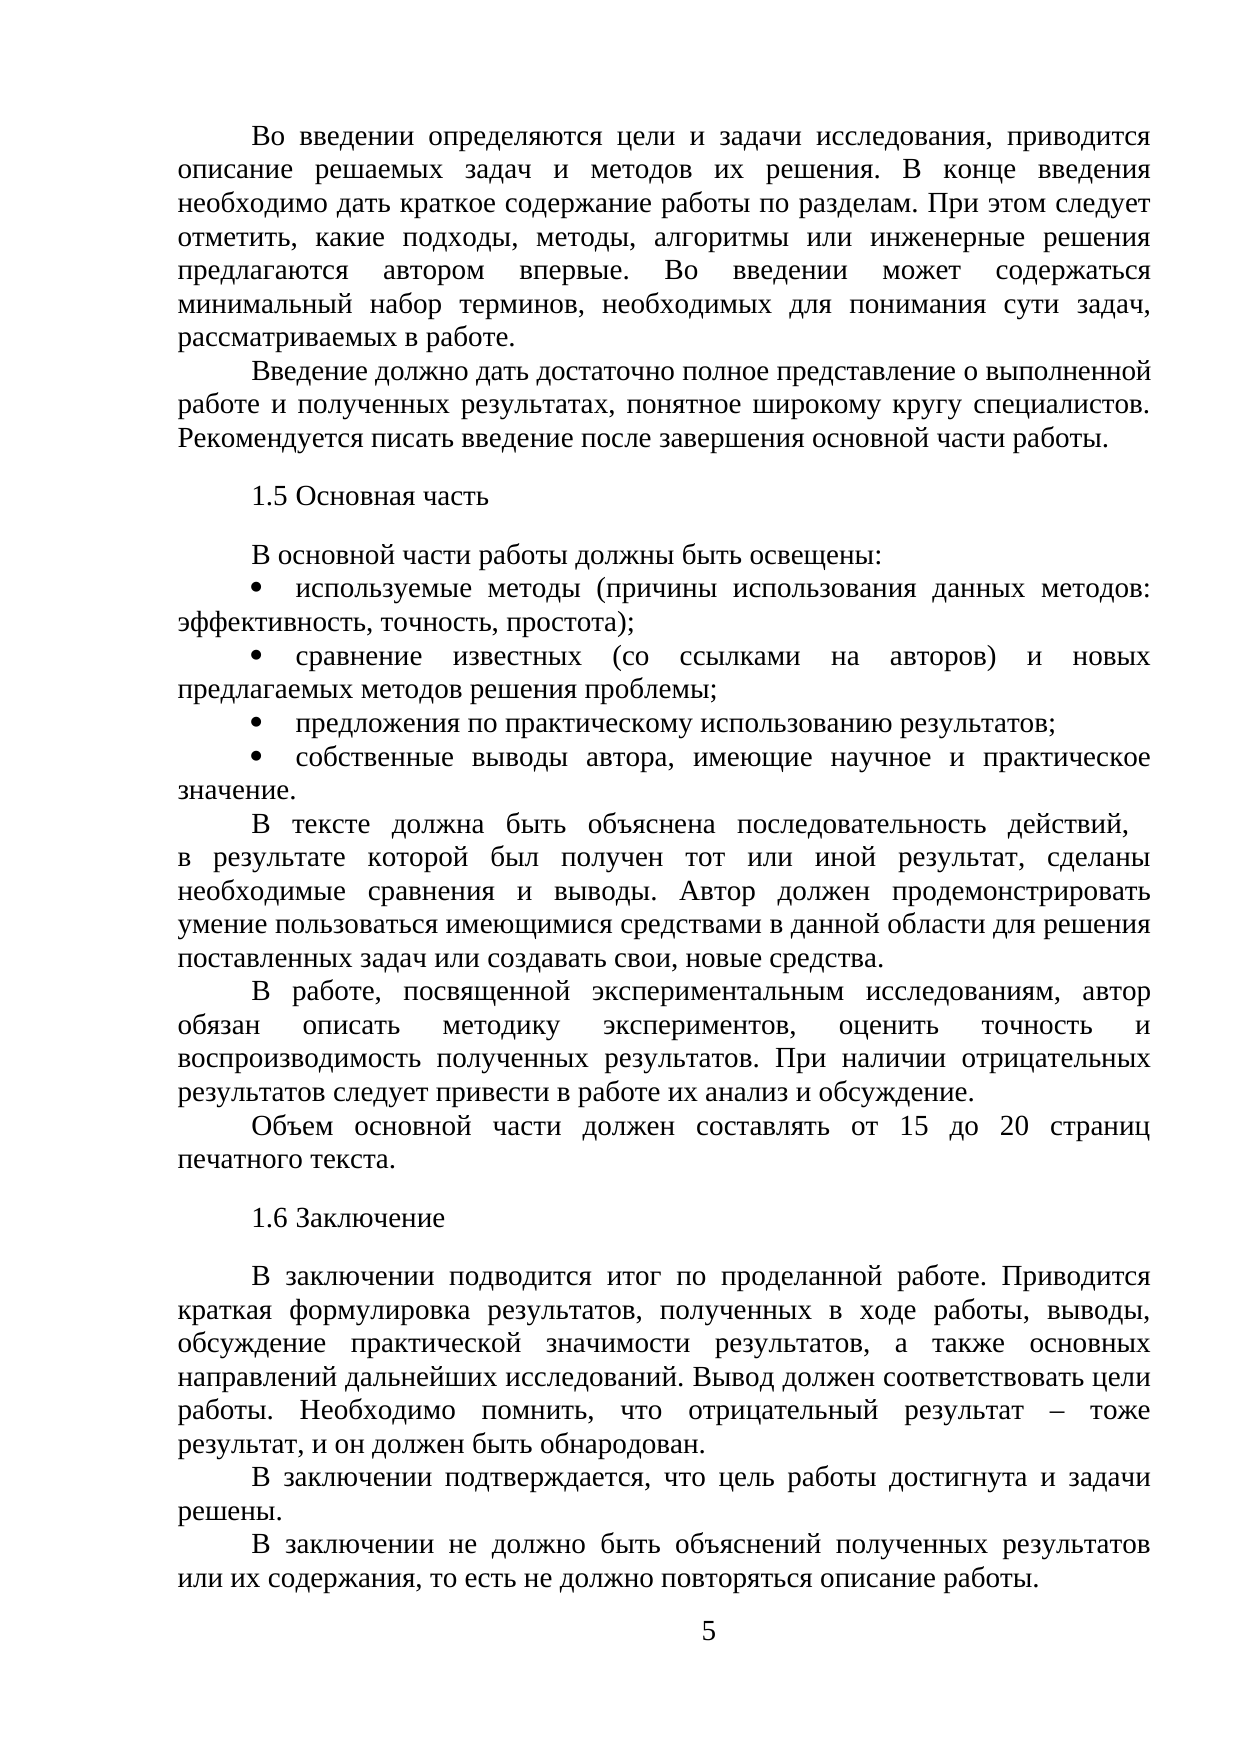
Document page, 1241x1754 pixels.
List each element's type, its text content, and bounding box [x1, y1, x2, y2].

list сравнение известных (со ссылками на авторов) и новых предлагаемых методов решения проблемы; [177, 638, 1152, 705]
text В работе, посвященной экспериментальным исследованиям, автор обязан описать методику экспериментов, оценить точность и воспроизводимость полученных результатов. При наличии отрицательных результатов следует привести в работе их анализ и обсуждение. [177, 973, 1152, 1108]
text В заключении подводится итог по проделанной работе. Приводится краткая формулировка результатов, полученных в ходе работы, выводы, обсуждение практической значимости результатов, а также основных направлений дальнейших исследований. Вывод должен соответствовать цели работы. Необходимо помнить, что отрицательный результат – тоже результат, и он должен быть обнародован. [177, 1258, 1152, 1459]
text Введение должно дать достаточно полное представление о выполненной работе и полученных результатах, понятное широкому кругу специалистов. Рекомендуется писать введение после завершения основной части работы. [177, 353, 1152, 453]
list используемые методы (причины использования данных методов: эффективность, точность, простота); [177, 571, 1152, 638]
text Во введении определяются цели и задачи исследования, приводится описание решаемых задач и методов их решения. В конце введения необходимо дать краткое содержание работы по разделам. При этом следует отметить, какие подходы, методы, алгоритмы или инженерные решения предлагаются автором впервые. Во введении может содержаться минимальный набор терминов, необходимых для понимания сути задач, рассматриваемых в работе. [177, 118, 1152, 353]
subtitle Основная часть [177, 478, 1152, 512]
text В основной части работы должны быть освещены: [177, 537, 1152, 571]
text В заключении не должно быть объяснений полученных результатов или их содержания, то есть не должно повторяться описание работы. [177, 1527, 1152, 1594]
list предложения по практическому использованию результатов; [177, 705, 1152, 739]
subtitle Заключение [177, 1200, 1152, 1233]
text Объем основной части должен составлять от 15 до 20 страниц печатного текста. [177, 1108, 1152, 1175]
text В тексте должна быть объяснена последовательность действий, в результате которой был получен тот или иной результат, сделаны необходимые сравнения и выводы. Автор должен продемонстрировать умение пользоваться имеющимися средствами в данной области для решения поставленных задач или создавать свои, новые средства. [177, 806, 1152, 973]
text В заключении подтверждается, что цель работы достигнута и задачи решены. [177, 1459, 1152, 1527]
list собственные выводы автора, имеющие научное и практическое значение. [177, 739, 1152, 806]
